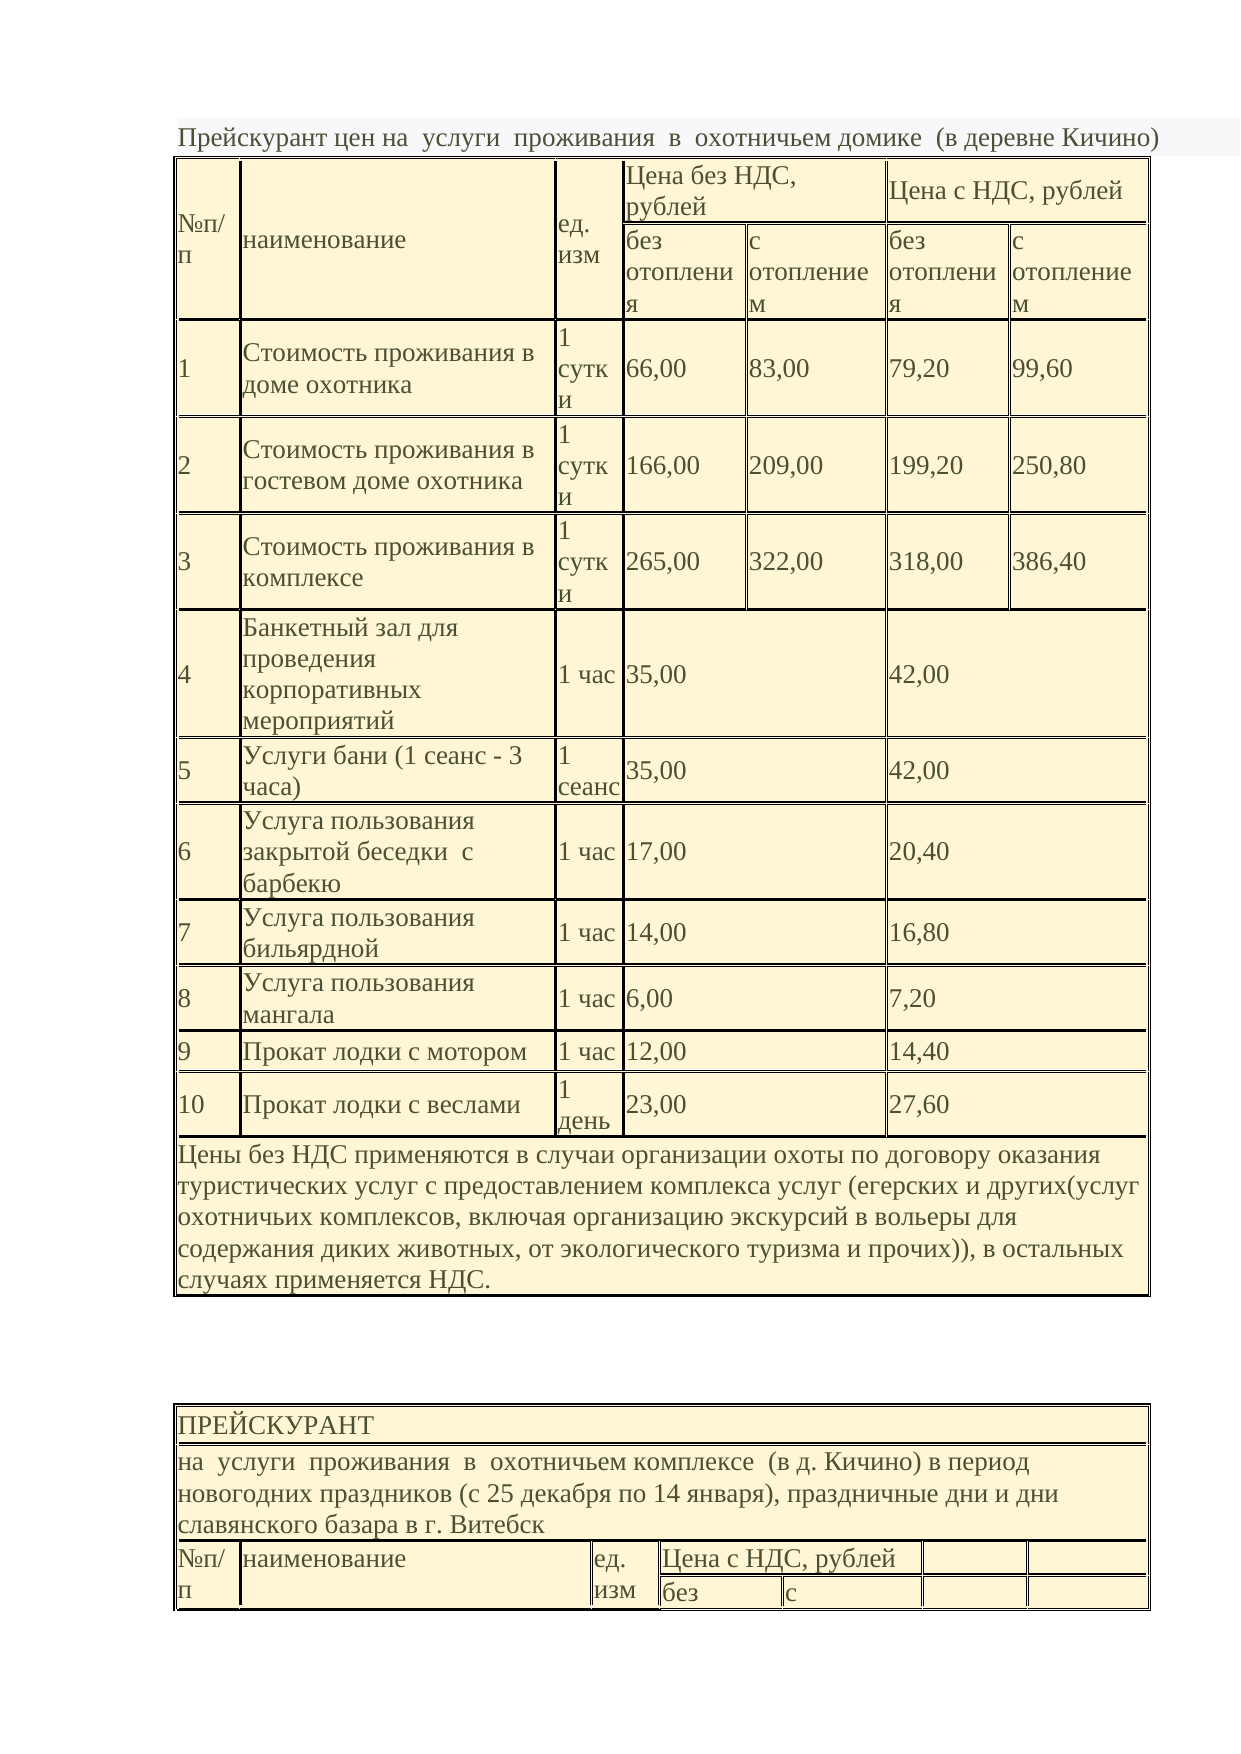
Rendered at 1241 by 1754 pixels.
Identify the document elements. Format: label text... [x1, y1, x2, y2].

table_cell 27,60 [888, 1070, 1148, 1135]
table_header ПРЕЙСКУРАНТ [177, 1407, 1148, 1442]
table_cell 4 [175, 608, 239, 736]
table_cell без отопления [625, 225, 745, 318]
table_cell 12,00 [625, 1032, 885, 1069]
table_cell без отопления [660, 1577, 783, 1608]
table_cell Цены без НДС применяются в случаи организации охоты по договору оказания туристических услуг с предоставлением комплекса услуг (егерских и других(услуг охотничьих комплексов, включая организацию экскурсий в вольеры для содержания диких животных, от экологического туризма и прочих)), в остальных случаях применяется НДС. [177, 1135, 1148, 1294]
table_header ед. изм [555, 159, 623, 318]
table_cell 14,00 [625, 901, 885, 963]
table_cell [1029, 1539, 1148, 1573]
table_cell 66,00 [625, 321, 745, 414]
table_cell [924, 1542, 1026, 1573]
table_cell 42,00 [886, 736, 1149, 801]
table_cell 6 [177, 801, 239, 898]
table_cell 5 [175, 736, 240, 801]
table_cell 7,20 [888, 963, 1148, 1029]
table_cell [1028, 1573, 1148, 1608]
table_cell Услуга пользования закрытой беседки с барбекю [242, 805, 554, 898]
table_cell №п/п [177, 1539, 240, 1608]
table_cell 199,20 [888, 418, 1008, 511]
table_cell 23,00 [625, 1073, 885, 1135]
table_cell Услуги бани (1 сеанс - 3 часа) [242, 739, 554, 801]
table_cell 1 час [557, 1032, 622, 1069]
table_cell 8 [177, 963, 239, 1029]
table_cell наименование [240, 1542, 591, 1608]
table_cell на услуги проживания в охотничьем комплексе (в д. Кичино) в период новогодних праздников (с 25 декабря по 14 января), праздничные дни и дни славянского базара в г. Витебск [177, 1442, 1148, 1539]
table_cell 83,00 [748, 321, 885, 414]
table_cell 322,00 [748, 515, 885, 608]
table_cell 1 сутки [557, 515, 622, 608]
table_header Прейскурант цен на услуги проживания в охотничьем домике (в деревне Кичино) [177, 118, 1240, 156]
table_cell 1 [175, 318, 239, 414]
table_header Цена без НДС, рублей [623, 159, 886, 221]
table_cell Стоимость проживания в комплексе [242, 515, 554, 608]
table_cell Цена с НДС, рублей [661, 1542, 921, 1573]
table_cell 7 [175, 898, 239, 963]
table_cell Прокат лодки с мотором [242, 1032, 554, 1069]
table_cell Банкетный зал для проведения корпоративных мероприятий [242, 611, 554, 736]
table_cell 2 [177, 415, 239, 511]
table_cell 14,40 [888, 1029, 1148, 1069]
table_cell 17,00 [625, 805, 885, 898]
table_cell с отоплением [783, 1577, 922, 1608]
table_cell 1 сеанс [557, 739, 622, 801]
table_cell 1 час [557, 967, 622, 1029]
table_cell без отопления [888, 225, 1008, 318]
table_cell 265,00 [625, 515, 745, 608]
table_cell 250,80 [1011, 415, 1148, 511]
table_cell 20,40 [888, 801, 1148, 898]
table_cell Стоимость проживания в доме охотника [242, 321, 554, 414]
table_cell 35,00 [625, 739, 885, 801]
table_cell 1 час [557, 611, 622, 736]
table_cell Услуга пользования мангала [242, 967, 554, 1029]
table_cell 318,00 [888, 515, 1008, 608]
table_cell Стоимость проживания в гостевом доме охотника [242, 418, 554, 511]
table_cell 1 сутки [557, 418, 622, 511]
table_cell 10 [177, 1070, 239, 1135]
table_cell ед. изм [591, 1542, 659, 1608]
table_cell 6,00 [625, 967, 885, 1029]
table_cell [923, 1577, 1028, 1608]
table_cell 35,00 [625, 611, 885, 736]
table_cell 9 [177, 1029, 239, 1069]
table_header №п/п [175, 157, 240, 318]
table_cell 166,00 [625, 418, 745, 511]
table_cell 1 день [557, 1073, 622, 1135]
table_cell 1 час [557, 901, 622, 963]
table_cell Услуга пользования бильярдной [242, 901, 554, 963]
table_header наименование [240, 159, 555, 318]
table_header Цена с НДС, рублей [886, 159, 1148, 221]
table_cell 42,00 [888, 608, 1149, 736]
table_cell 16,80 [888, 898, 1149, 963]
table_cell 3 [177, 511, 239, 608]
table_cell 386,40 [1011, 511, 1148, 608]
table_cell 99,60 [1011, 318, 1149, 414]
table_cell с отоплением [1011, 221, 1148, 318]
table_cell 209,00 [748, 418, 885, 511]
table_cell с отоплением [748, 225, 885, 318]
table_cell 79,20 [888, 321, 1008, 414]
table_cell 1 сутки [557, 321, 622, 414]
table_cell Прокат лодки с веслами [242, 1073, 554, 1135]
table_cell 1 час [557, 805, 622, 898]
